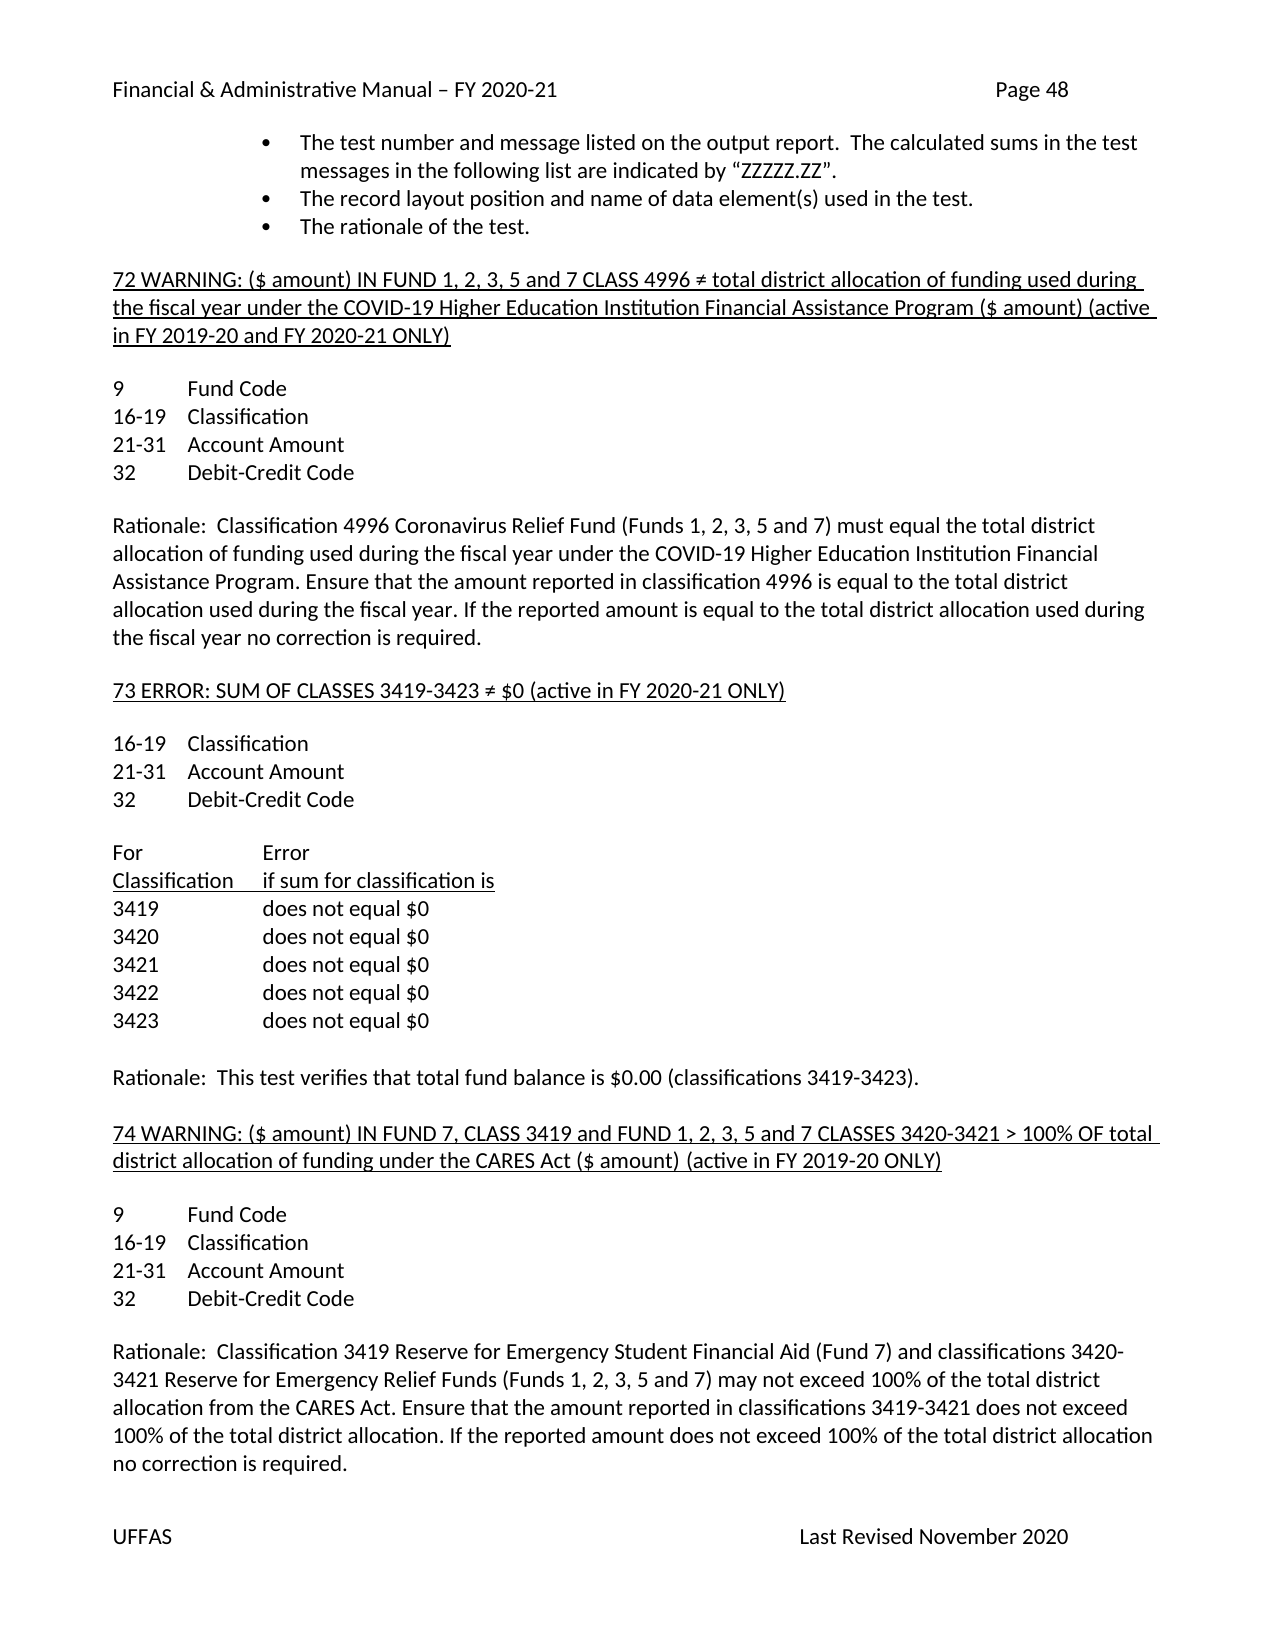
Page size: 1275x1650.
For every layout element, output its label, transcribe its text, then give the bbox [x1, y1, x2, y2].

text 16-19 Classification [112, 402, 1162, 430]
text Rationale: Classification 3419 Reserve for Emergency Student Financial Aid (Fund 7) and classifications 3420-3421 Reserve for Emergency Relief Funds (Funds 1, 2, 3, 5 and 7) may not exceed 100% of the total district allocation from the CARES Act. Ensure that the amount reported in classifications 3419-3421 does not exceed 100% of the total district allocation. If the reported amount does not exceed 100% of the total district allocation no correction is required. [112, 1337, 1162, 1477]
list The test number and message listed on the output report. The calculated sums in the test messages in the following list are indicated by “ZZZZZ.ZZ”. [262, 128, 1162, 184]
text 21-31 Account Amount [112, 1256, 1162, 1284]
text 32 Debit-Credit Code [112, 785, 1162, 813]
text 3423 does not equal $0 [112, 1007, 1162, 1034]
text 3419 does not equal $0 [112, 894, 1162, 922]
subtitle 74 WARNING: ($ amount) IN FUND 7, CLASS 3419 and FUND 1, 2, 3, 5 and 7 CLASSES 3420-3421 > 100% OF total district allocation of funding under the CARES Act ($ amount) (active in FY 2019-20 ONLY) [112, 1119, 1162, 1175]
text 16-19 Classification [112, 729, 1162, 757]
text 32 Debit-Credit Code [112, 1284, 1162, 1312]
subtitle 73 ERROR: SUM OF CLASSES 3419-3423 ≠ $0 (active in FY 2020-21 ONLY) [112, 676, 1162, 704]
text For Error [112, 838, 1162, 866]
text 9 Fund Code [112, 374, 1162, 402]
text 3421 does not equal $0 [112, 951, 1162, 978]
text Rationale: Classification 4996 Coronavirus Relief Fund (Funds 1, 2, 3, 5 and 7) must equal the total district allocation of funding used during the fiscal year under the COVID-19 Higher Education Institution Financial Assistance Program. Ensure that the amount reported in classification 4996 is equal to the total district allocation used during the fiscal year. If the reported amount is equal to the total district allocation used during the fiscal year no correction is required. [112, 511, 1162, 651]
text Classification if sum for classification is [112, 866, 1162, 894]
text 9 Fund Code [112, 1200, 1162, 1228]
text 21-31 Account Amount [112, 757, 1162, 785]
text Rationale: This test verifies that total fund balance is $0.00 (classifications 3419-3423). [112, 1063, 1162, 1091]
list The record layout position and name of data element(s) used in the test. [262, 184, 1162, 212]
text 3422 does not equal $0 [112, 978, 1162, 1007]
text 21-31 Account Amount [112, 430, 1162, 458]
subtitle 72 WARNING: ($ amount) IN FUND 1, 2, 3, 5 and 7 CLASS 4996 ≠ total district allocation of funding used during the fiscal year under the COVID-19 Higher Education Institution Financial Assistance Program ($ amount) (active in FY 2019-20 and FY 2020-21 ONLY) [112, 265, 1162, 349]
text 32 Debit-Credit Code [112, 458, 1162, 486]
text 16-19 Classification [112, 1228, 1162, 1256]
list The rationale of the test. [262, 212, 1162, 240]
text 3420 does not equal $0 [112, 922, 1162, 951]
